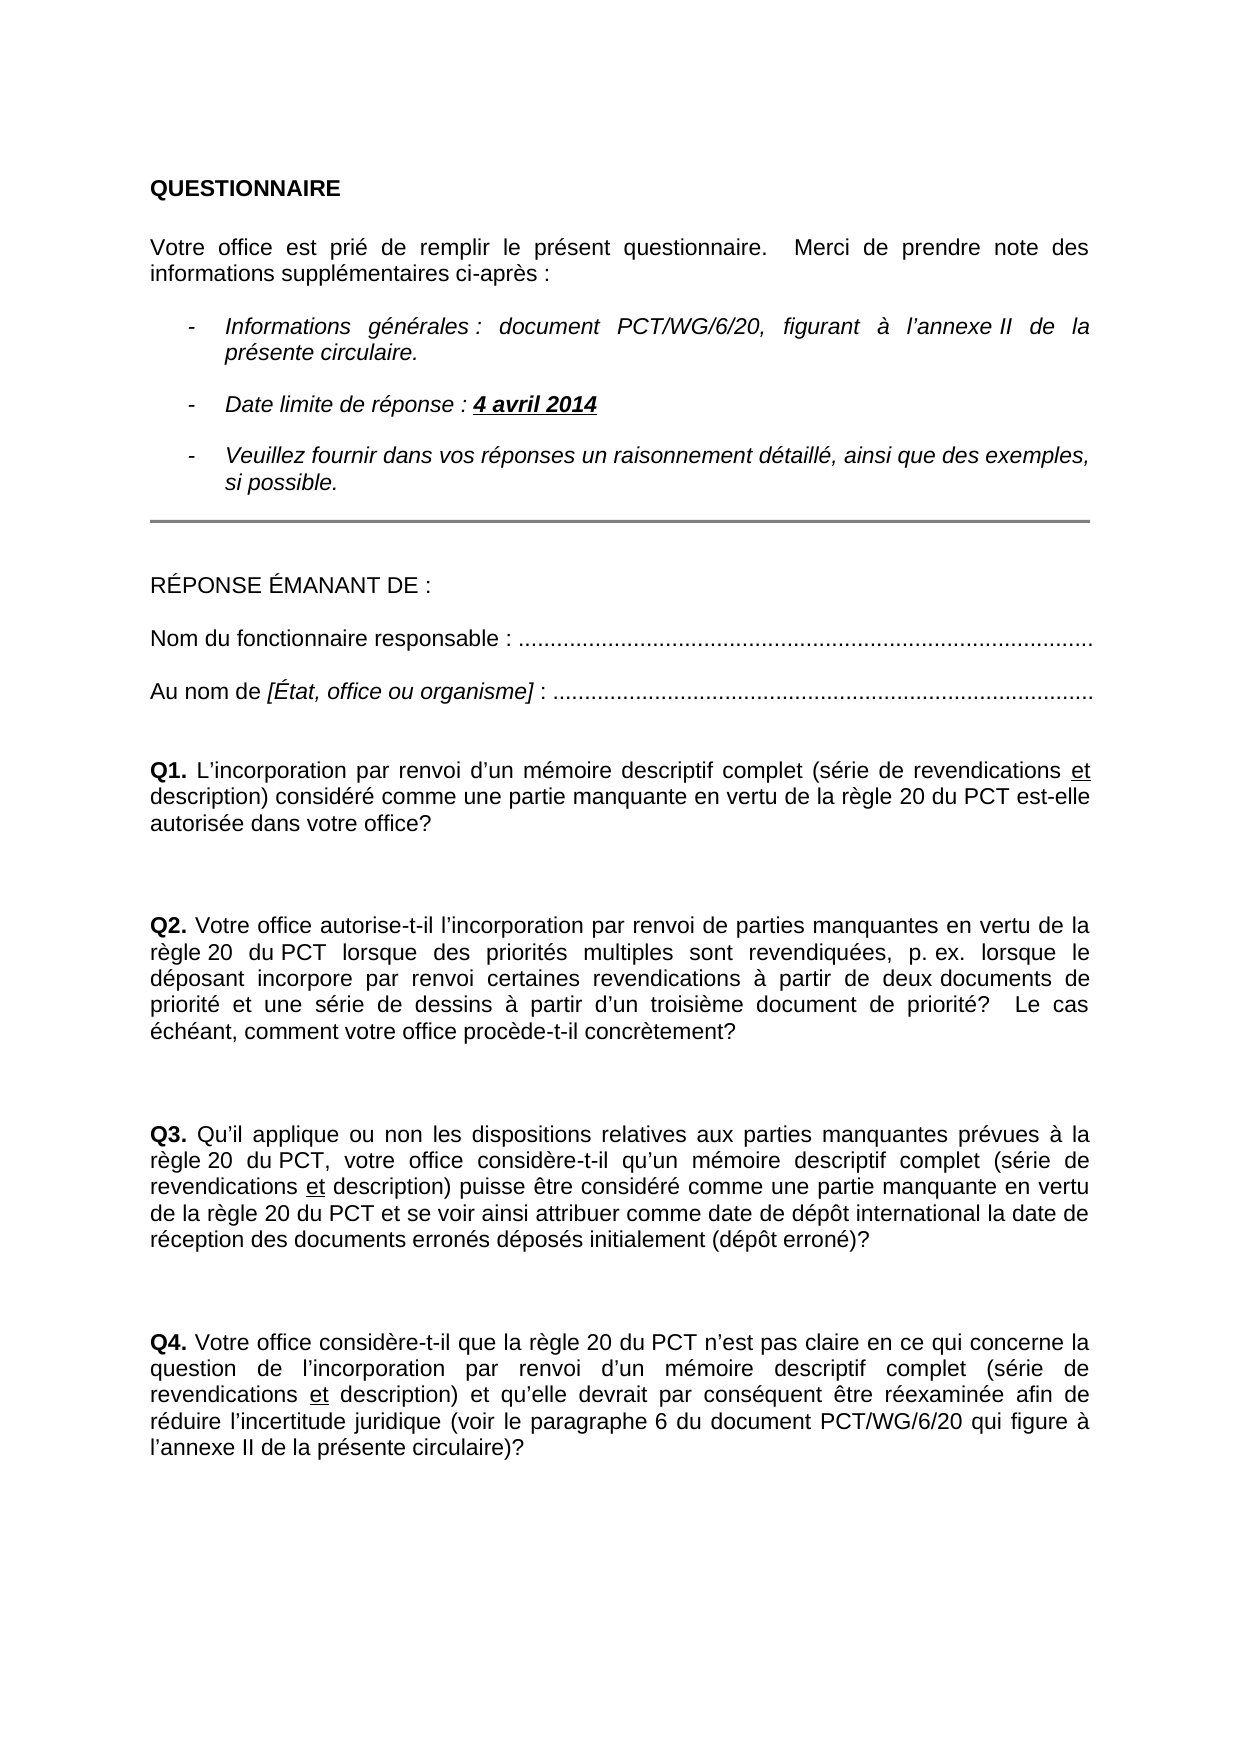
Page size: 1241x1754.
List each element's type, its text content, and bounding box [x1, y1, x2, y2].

list Veuillez fournir dans vos réponses un raisonnement détaillé, ainsi que des exemples, si possible. [187, 442, 1090, 495]
text Nom du fonctionnaire responsable : [150, 625, 1090, 652]
list Date limite de réponse : 4 avril 2014 [187, 391, 1090, 417]
subtitle Questionnaire [150, 175, 1090, 201]
text Q3. Qu’il applique ou non les dispositions relatives aux parties manquantes prévues à la règle 20 du PCT, votre office considère-t-il qu’un mémoire descriptif complet (série de revendications et description) puisse être considéré comme une partie manquante en vertu de la règle 20 du PCT et se voir ainsi attribuer comme date de dépôt international la date de réception des documents erronés déposés initialement (dépôt erroné)? [150, 1121, 1090, 1252]
text Au nom de [État, office ou organisme] : [150, 678, 1090, 704]
text Q2. Votre office autorise-t-il l’incorporation par renvoi de parties manquantes en vertu de la règle 20 du PCT lorsque des priorités multiples sont revendiquées, p. ex. lorsque le déposant incorpore par renvoi certaines revendications à partir de deux documents de priorité et une série de dessins à partir d’un troisième document de priorité? Le cas échéant, comment votre office procède-t-il concrètement? [150, 912, 1090, 1044]
text Votre office est prié de remplir le présent questionnaire. Merci de prendre note des informations supplémentaires ci-après : [150, 234, 1090, 287]
text RÉPONSE ÉMANANT DE : [150, 572, 1090, 599]
text Q4. Votre office considère-t-il que la règle 20 du PCT n’est pas claire en ce qui concerne la question de l’incorporation par renvoi d’un mémoire descriptif complet (série de revendications et description) et qu’elle devrait par conséquent être réexaminée afin de réduire l’incertitude juridique (voir le paragraphe 6 du document PCT/WG/6/20 qui figure à l’annexe II de la présente circulaire)? [150, 1329, 1090, 1460]
text Q1. L’incorporation par renvoi d’un mémoire descriptif complet (série de revendications et description) considéré comme une partie manquante en vertu de la règle 20 du PCT est-elle autorisée dans votre office? [150, 757, 1090, 836]
list Informations générales : document PCT/WG/6/20, figurant à l’annexe II de la présente circulaire. [187, 313, 1090, 366]
